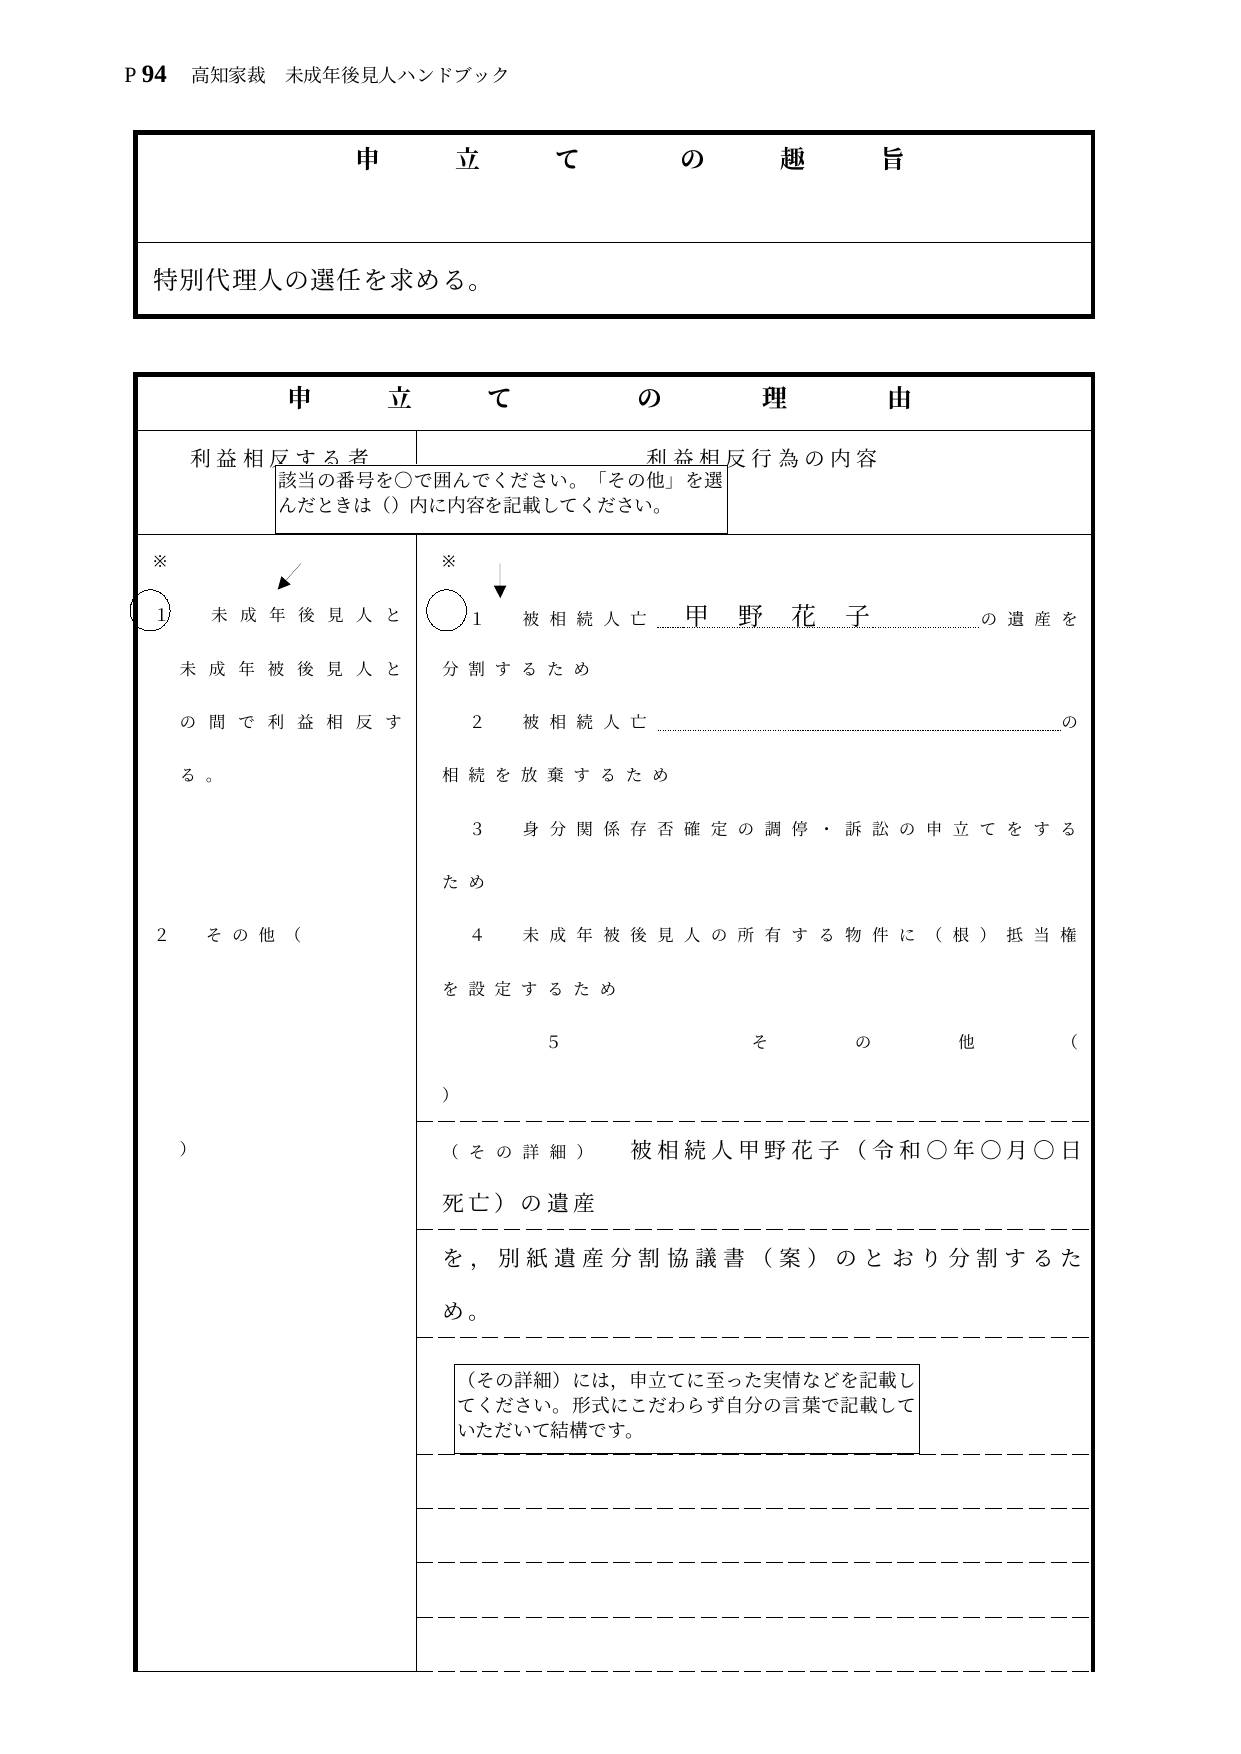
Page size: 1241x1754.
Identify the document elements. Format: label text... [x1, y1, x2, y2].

table_cell [417, 1562, 1091, 1617]
table_cell [417, 1337, 1091, 1453]
table_cell 利益相反行為の内容 [417, 431, 1091, 533]
table_cell 利益相反する者 [138, 431, 416, 533]
table_cell 特別代理人の選任を求める。 [138, 243, 1091, 314]
table_header [138, 377, 1091, 430]
table_cell [417, 1454, 1091, 1508]
table_cell [417, 1617, 1091, 1671]
table_cell ※ １ 被相続人亡 甲 野 花 子 の遺産を分割するため ２ 被相続人亡 の相続を放棄するため ３ 身分関係存否確定の調停・訴訟の申立てをするため ４ 未成年被後見人の所有する物件に（根）抵当権を設定するため ５ その他（ ） [417, 535, 1091, 1121]
table_cell ※ １ 未成年後見人と未成年被後見人との間で利益相反する。 ２ その他（ ） [138, 535, 416, 1671]
table_cell [417, 1508, 1091, 1562]
table_cell を，別紙遺産分割協議書（案）のとおり分割するため。 [417, 1229, 1091, 1337]
table_cell （その詳細） 被相続人甲野花子（令和○年○月○日死亡）の遺産 [417, 1121, 1091, 1229]
table_header [138, 135, 1091, 242]
